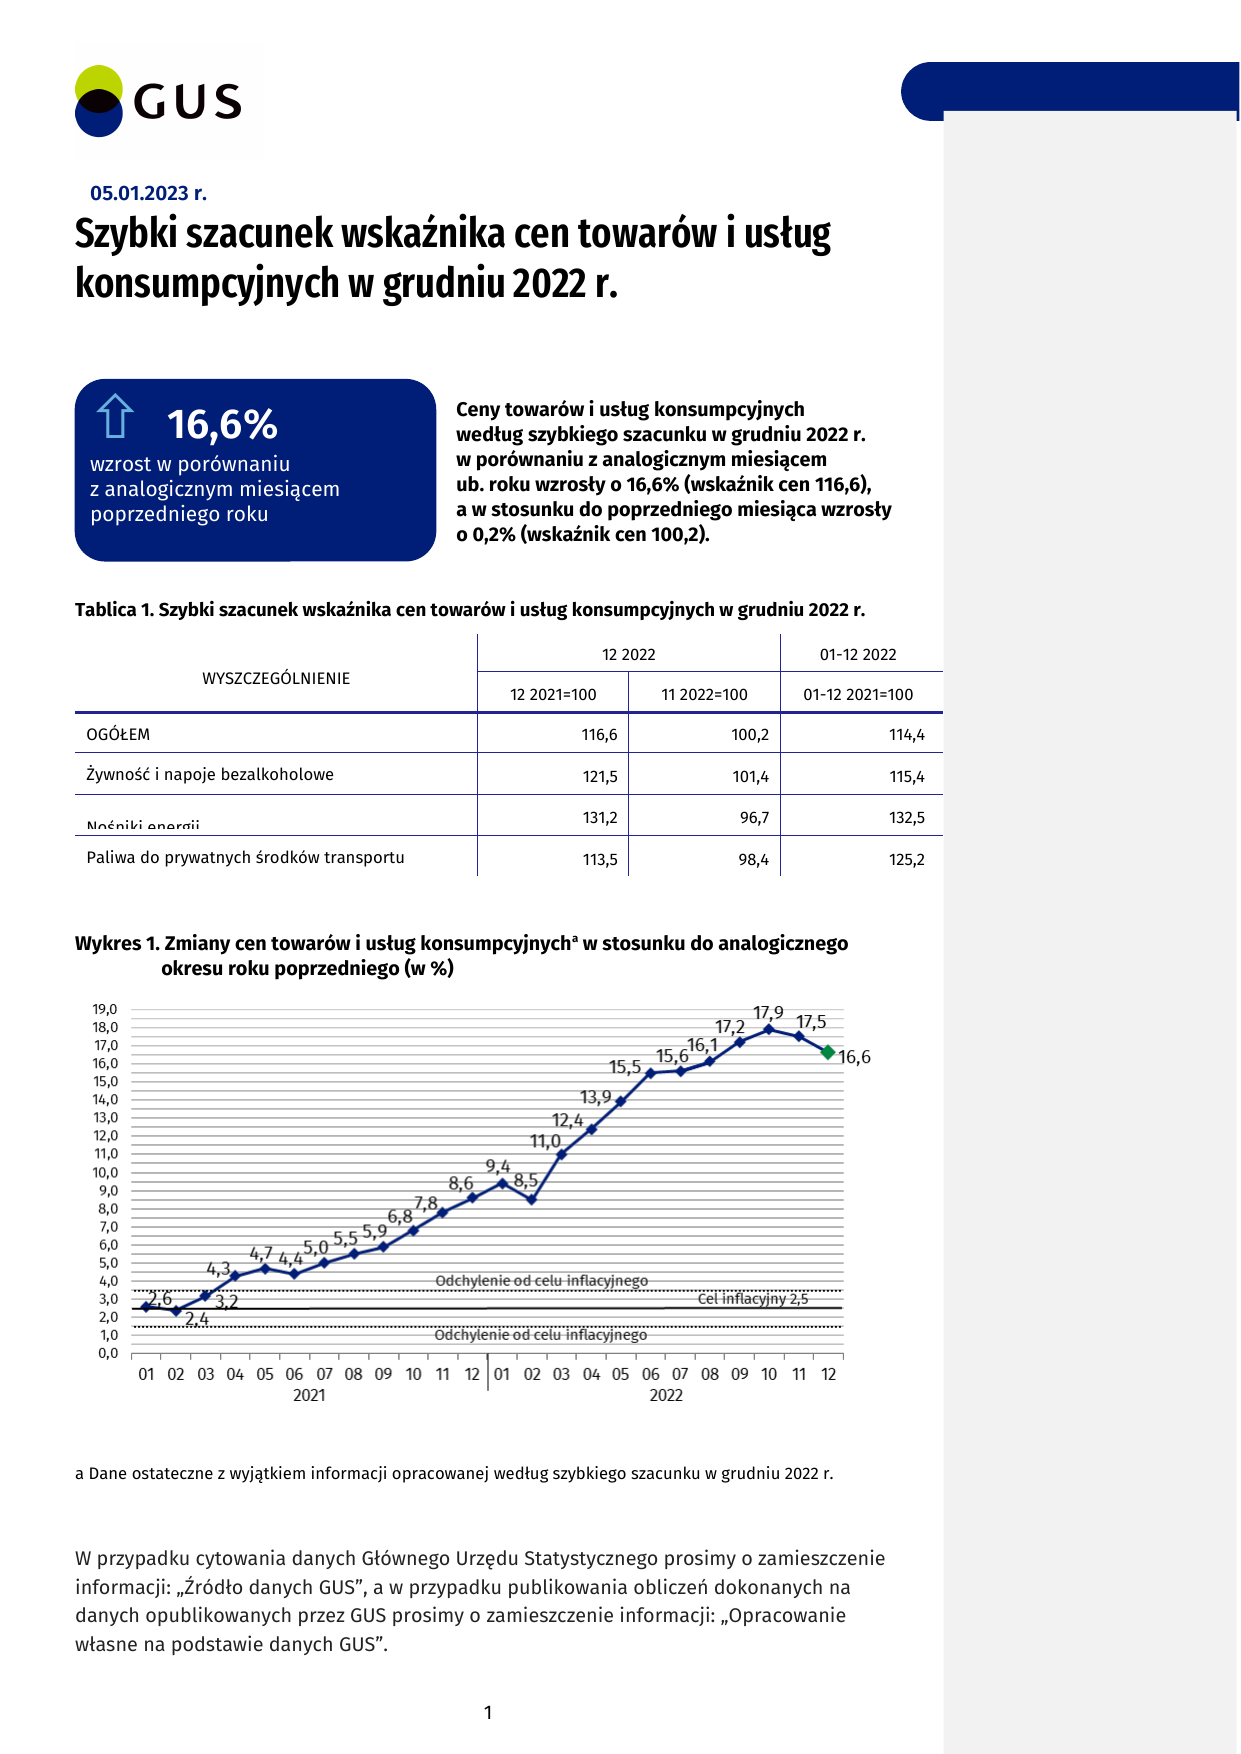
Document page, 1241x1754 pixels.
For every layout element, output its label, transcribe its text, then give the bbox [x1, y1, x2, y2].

table_header 12 2022 [478, 634, 780, 671]
table_header WYSZCZEGÓLNIENIE [75, 634, 477, 711]
text W przypadku cytowania danych Głównego Urzędu Statystycznego prosimy o zamieszczenie informacji: „Źródło danych GUS”, a w przypadku publikowania obliczeń dokonanych na danych opublikowanych przez GUS prosimy o zamieszczenie informacji: „Opracowanie własne na podstawie danych GUS”. [75, 1547, 901, 1656]
text Wykres 1. Zmiany cen towarów i usług konsumpcyjnycha w stosunku do analogicznego okresu roku poprzedniego (w %) [75, 930, 901, 980]
text Ceny towarów i usług konsumpcyjnych według szybkiego szacunku w grudniu 2022 r. w porównaniu z analogicznym miesiącem ub. roku wzrosły o 16,6% (wskaźnik cen 116,6), a w stosunku do poprzedniego miesiąca wzrosły o 0,2% (wskaźnik cen 100,2). [433, 396, 901, 546]
text Tablica 1. Szybki szacunek wskaźnika cen towarów i usług konsumpcyjnych w grudniu 2022 r. [75, 596, 927, 621]
table_cell 11 2022=100 [629, 672, 780, 711]
table_cell 132,5 [781, 795, 943, 835]
table_cell 96,7 [629, 795, 780, 835]
table_cell 101,4 [629, 753, 780, 793]
table_cell 114,4 [781, 714, 943, 752]
table_cell 113,5 [478, 836, 628, 876]
table_cell Żywność i napoje bezalkoholowe [75, 753, 477, 793]
text Szybki szacunek wskaźnika cen towarów i usług konsumpcyjnych w grudniu 2022 r. [618, 209, 901, 309]
table_cell 100,2 [629, 714, 780, 752]
text a Dane ostateczne z wyjątkiem informacji opracowanej według szybkiego szacunku w grudniu 2022 r. [75, 1459, 901, 1484]
picture [74, 988, 901, 1410]
table_header 01-12 2022 [781, 634, 943, 671]
table_cell 131,2 [478, 795, 628, 835]
table_cell Nośniki energii [75, 795, 477, 835]
table_cell 116,6 [478, 714, 628, 752]
table_cell 98,4 [629, 836, 780, 876]
table_cell 12 2021=100 [478, 672, 628, 711]
table_cell Paliwa do prywatnych środków transportu [75, 836, 477, 876]
table_cell OGÓŁEM [75, 714, 477, 752]
table_cell 01-12 2021=100 [781, 672, 943, 711]
picture [75, 42, 265, 161]
table_cell 125,2 [781, 836, 943, 876]
table_cell 121,5 [478, 753, 628, 793]
table_cell 115,4 [781, 753, 943, 793]
